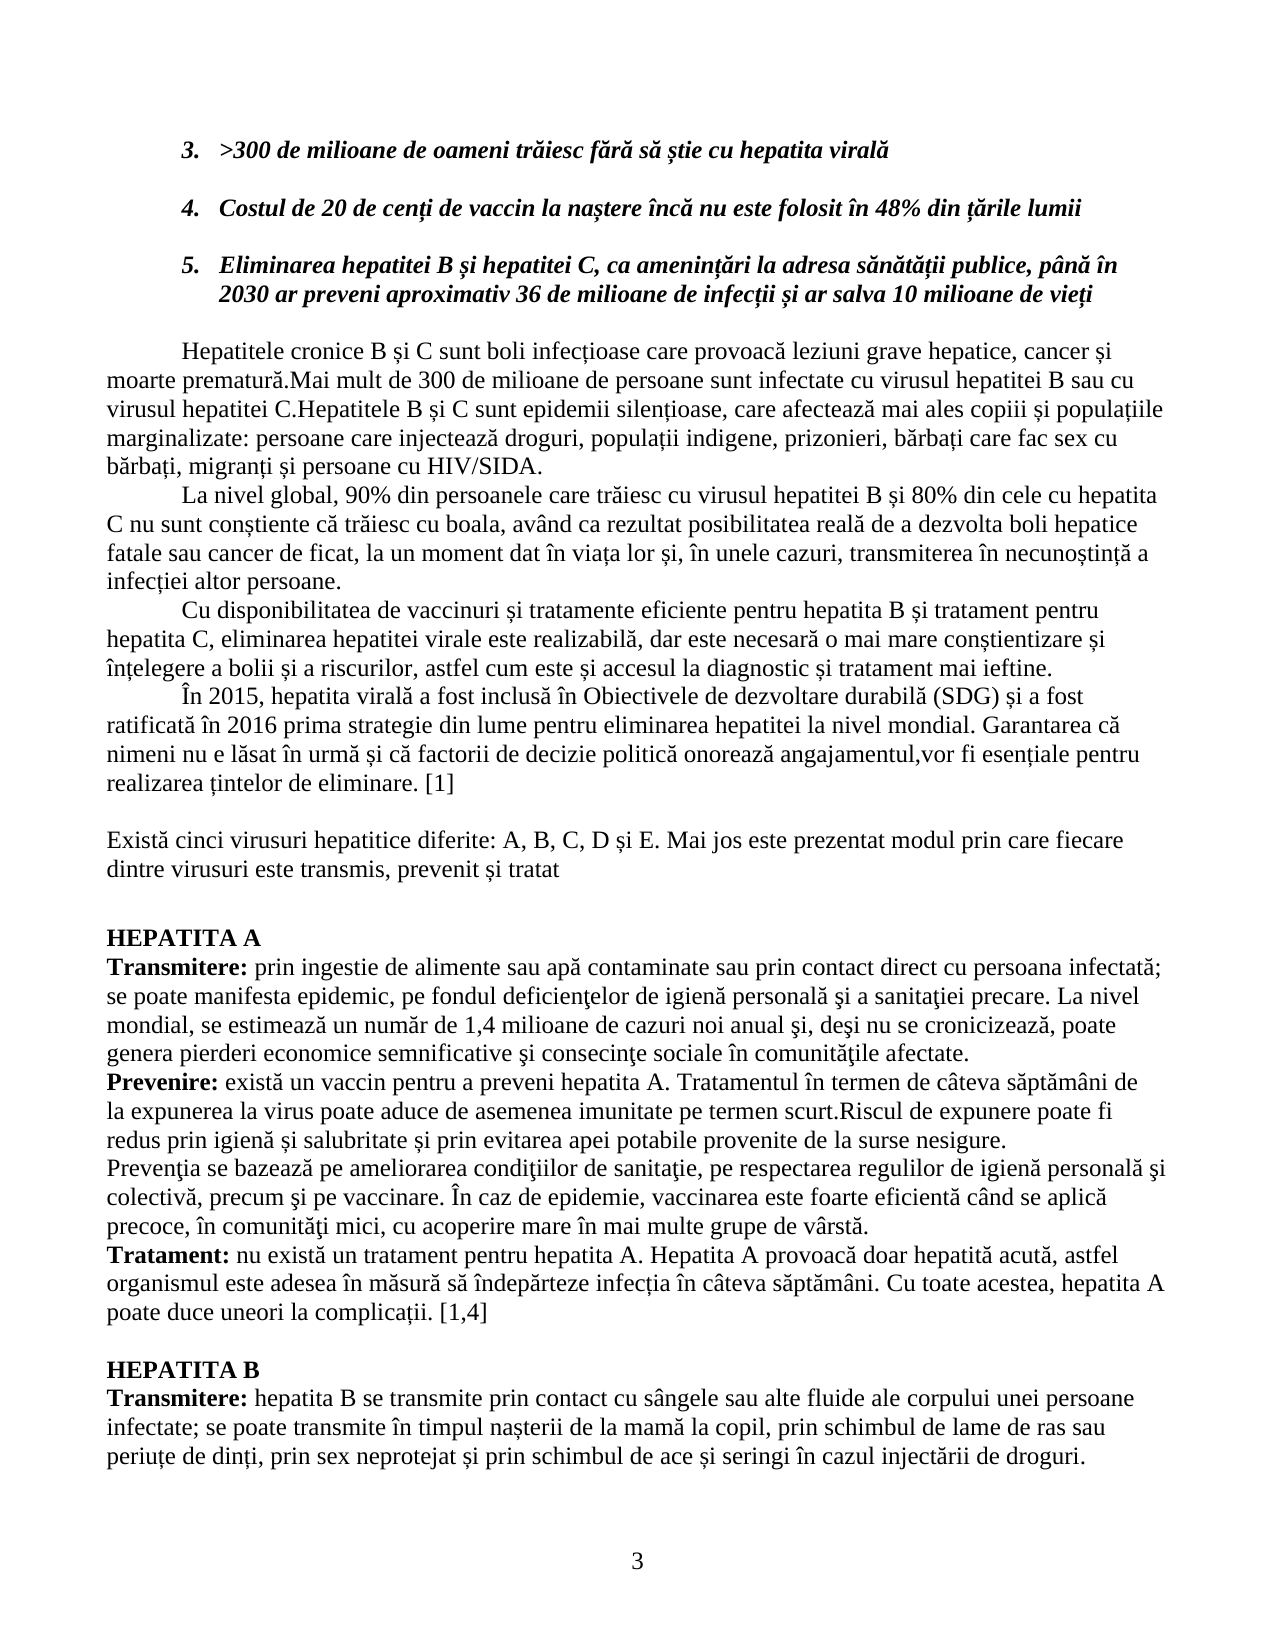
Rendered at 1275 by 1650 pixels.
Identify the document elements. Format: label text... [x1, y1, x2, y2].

text Transmitere: prin ingestie de alimente sau apă contaminate sau prin contact direct cu persoana infectată; se poate manifesta epidemic, pe fondul deficienţelor de igienă personală şi a sanitaţiei precare. La nivel mondial, se estimează un număr de 1,4 milioane de cazuri noi anual şi, deşi nu se cronicizează, poate genera pierderi economice semnificative şi consecinţe sociale în comunităţile afectate. [106, 952, 1169, 1067]
text Transmitere: hepatita B se transmite prin contact cu sângele sau alte fluide ale corpului unei persoane infectate; se poate transmite în timpul nașterii de la mamă la copil, prin schimbul de lame de ras sau periuțe de dinți, prin sex neprotejat și prin schimbul de ace și seringi în cazul injectării de droguri. [106, 1383, 1169, 1470]
text Prevenţia se bazează pe ameliorarea condiţiilor de sanitaţie, pe respectarea regulilor de igienă personală şi colectivă, precum şi pe vaccinare. În caz de epidemie, vaccinarea este foarte eficientă când se aplică precoce, în comunităţi mici, cu acoperire mare în mai multe grupe de vârstă. [106, 1153, 1169, 1240]
text Hepatitele cronice B și C sunt boli infecțioase care provoacă leziuni grave hepatice, cancer și moarte prematură.Mai mult de 300 de milioane de persoane sunt infectate cu virusul hepatitei B sau cu virusul hepatitei C.Hepatitele B și C sunt epidemii silențioase, care afectează mai ales copiii și populațiile marginalizate: persoane care injectează droguri, populații indigene, prizonieri, bărbați care fac sex cu bărbați, migranți și persoane cu HIV/SIDA. [106, 336, 1169, 480]
text Cu disponibilitatea de vaccinuri și tratamente eficiente pentru hepatita B și tratament pentru hepatita C, eliminarea hepatitei virale este realizabilă, dar este necesară o mai mare conștientizare și înțelegere a bolii și a riscurilor, astfel cum este și accesul la diagnostic și tratament mai ieftine. [106, 595, 1169, 681]
text Tratament: nu există un tratament pentru hepatita A. Hepatita A provoacă doar hepatită acută, astfel organismul este adesea în măsură să îndepărteze infecția în câteva săptămâni. Cu toate acestea, hepatita A poate duce uneori la complicații. [1,4] [106, 1240, 1169, 1326]
list >300 de milioane de oameni trăiesc fără să știe cu hepatita virală [181, 135, 1169, 164]
list Costul de 20 de cenți de vaccin la naștere încă nu este folosit în 48% din țările lumii [181, 193, 1169, 221]
text În 2015, hepatita virală a fost inclusă în Obiectivele de dezvoltare durabilă (SDG) și a fost ratificată în 2016 prima strategie din lume pentru eliminarea hepatitei la nivel mondial. Garantarea că nimeni nu e lăsat în urmă și că factorii de decizie politică onorează angajamentul,vor fi esențiale pentru realizarea țintelor de eliminare. [1] [106, 681, 1169, 796]
list Eliminarea hepatitei B și hepatitei C, ca amenințări la adresa sănătății publice, până în 2030 ar preveni aproximativ 36 de milioane de infecții și ar salva 10 milioane de vieți [181, 250, 1169, 308]
text La nivel global, 90% din persoanele care trăiesc cu virusul hepatitei B și 80% din cele cu hepatita C nu sunt conștiente că trăiesc cu boala, având ca rezultat posibilitatea reală de a dezvolta boli hepatice fatale sau cancer de ficat, la un moment dat în viața lor și, în unele cazuri, transmiterea în necunoștință a infecției altor persoane. [106, 480, 1169, 595]
text HEPATITA A [106, 923, 1169, 952]
text Există cinci virusuri hepatitice diferite: A, B, C, D și E. Mai jos este prezentat modul prin care fiecare dintre virusuri este transmis, prevenit și tratat [106, 825, 1169, 883]
text Prevenire: există un vaccin pentru a preveni hepatita A. Tratamentul în termen de câteva săptămâni de la expunerea la virus poate aduce de asemenea imunitate pe termen scurt.Riscul de expunere poate fi redus prin igienă și salubritate și prin evitarea apei potabile provenite de la surse nesigure. [106, 1067, 1169, 1153]
text HEPATITA B [106, 1355, 1169, 1383]
